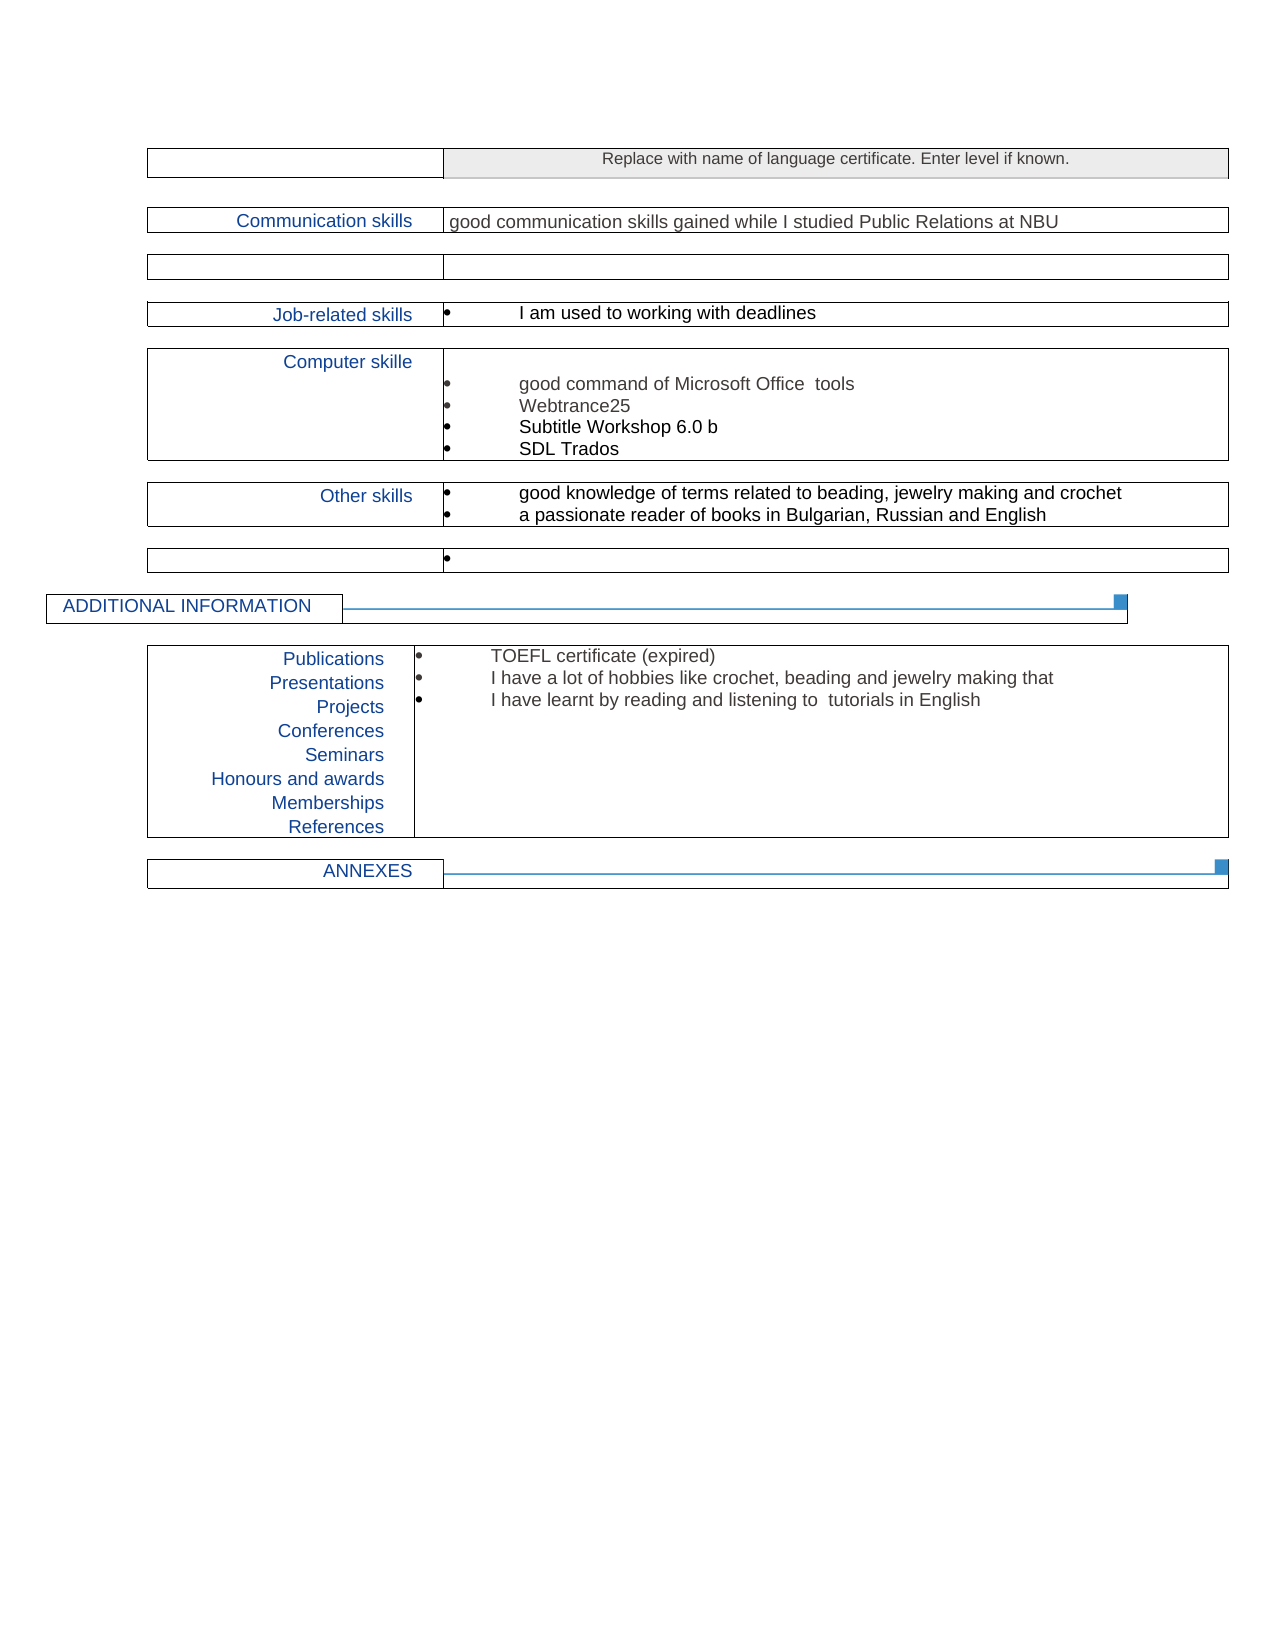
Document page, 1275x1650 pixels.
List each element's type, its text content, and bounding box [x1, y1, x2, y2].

table_header [444, 549, 1228, 572]
table_header Computer skille [148, 349, 443, 459]
table_header [343, 610, 1127, 623]
picture [343, 594, 1128, 610]
table_header Other skills [148, 483, 443, 526]
table_header I am used to working with deadlines [444, 303, 1228, 326]
table_cell [148, 149, 443, 177]
table_header ANNEXES [148, 860, 443, 888]
table_header Communication skills [148, 208, 443, 232]
table_header ADDITIONAL INFORMATION [47, 595, 342, 623]
table_header good communication skills gained while I studied Public Relations at NBU [444, 208, 1228, 232]
picture [443, 859, 1229, 875]
table_header good command of Microsoft Office tools Webtrance25 Subtitle Workshop 6.0 b SDL Trados [444, 349, 1228, 459]
table_header Job-related skills [148, 303, 443, 326]
table_header [148, 255, 443, 279]
table_header good knowledge of terms related to beading, jewelry making and crochet a passionate reader of books in Bulgarian, Russian and English [444, 483, 1228, 526]
table_header [148, 549, 443, 572]
table_header [444, 875, 1228, 888]
table_cell Replace with name of language certificate. Enter level if known. [444, 149, 1228, 177]
table_header TOEFL certificate (expired) I have a lot of hobbies like crochet, beading and jewelry making that I have learnt by reading and listening to tutorials in English [415, 646, 1228, 837]
table_header [444, 255, 1228, 279]
table_header Publications Presentations Projects Conferences Seminars Honours and awards Memberships References [148, 646, 414, 837]
